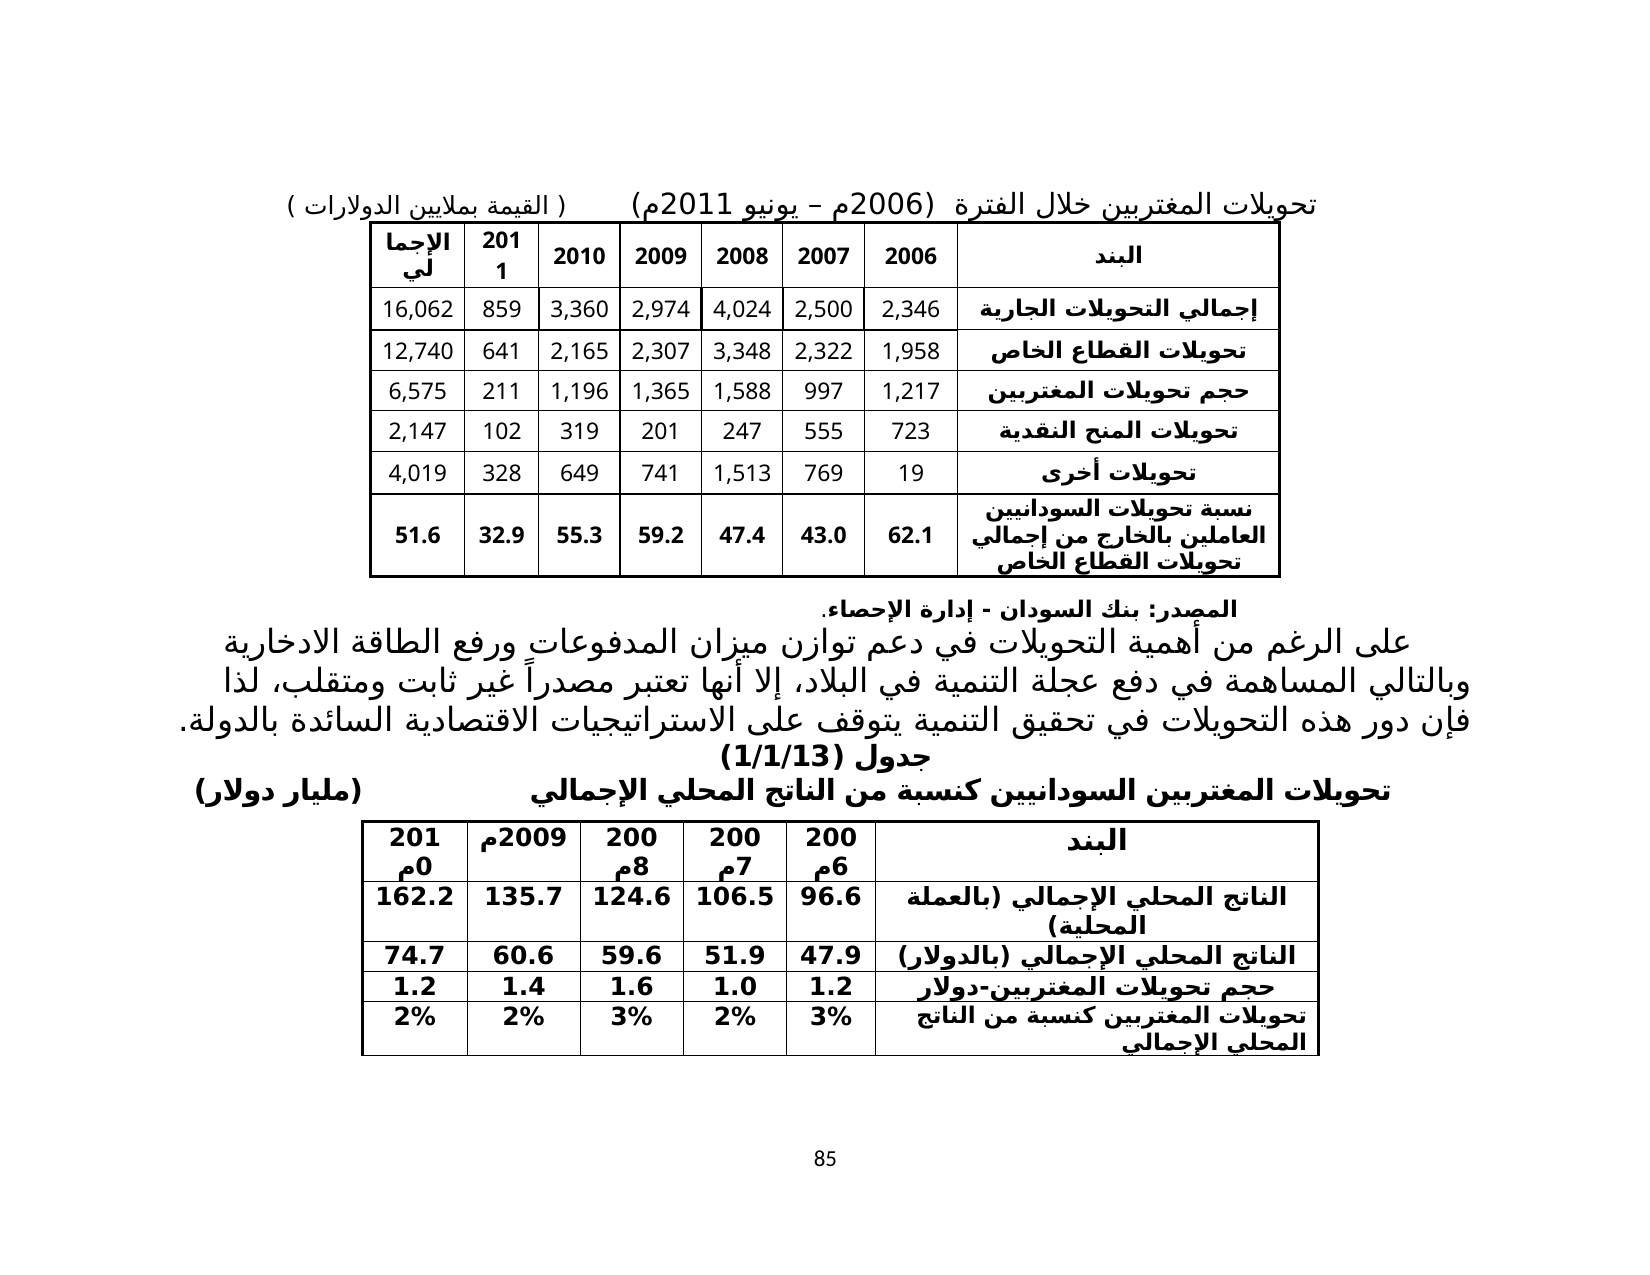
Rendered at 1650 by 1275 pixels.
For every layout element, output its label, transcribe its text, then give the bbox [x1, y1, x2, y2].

table_cell 1.2 [787, 972, 875, 1001]
table_cell 1,513 [702, 452, 782, 493]
table_cell 59.6 [581, 942, 683, 971]
table_cell 1.2 [364, 972, 467, 1001]
table_cell 859 [465, 288, 538, 329]
table_cell 328 [465, 452, 538, 493]
table_cell 1.0 [684, 972, 786, 1001]
table_cell إجمالي التحويلات الجارية [958, 288, 1278, 329]
table_cell 2,500 [784, 288, 863, 329]
table_cell 102 [465, 411, 538, 451]
table_cell 2,346 [865, 288, 957, 329]
table_cell 124.6 [581, 882, 683, 941]
table_cell 74.7 [364, 942, 467, 971]
table_cell 641 [465, 331, 538, 369]
table_cell 2,147 [372, 411, 464, 451]
table_cell 247 [702, 411, 782, 451]
table_cell 1.6 [581, 972, 683, 1001]
table_cell 319 [539, 411, 619, 451]
table_cell 2% [468, 1002, 580, 1055]
table_cell 47.9 [787, 942, 875, 971]
table_cell تحويلات أخرى [958, 452, 1278, 493]
table_cell 211 [465, 371, 538, 410]
table_cell 723 [865, 411, 957, 451]
table_cell 3,348 [702, 331, 782, 369]
table_cell الناتج المحلي الإجمالي (بالعملة المحلية) [876, 882, 1317, 941]
table_header 2009 [621, 224, 701, 287]
table_cell 4,019 [372, 452, 464, 493]
text تحويلات المغتربين خلال الفترة (2006م – يونيو 2011م) ( القيمة بملايين الدولارات ) [177, 187, 1473, 221]
text المصدر: بنك السودان - إدارة الإحصاء. [177, 596, 1473, 623]
table_cell 47.4 [702, 495, 782, 575]
text جدول (1/1/13) [177, 739, 1473, 773]
table_header 2007م [684, 823, 786, 881]
table_cell 2,974 [621, 288, 700, 329]
table_cell 43.0 [783, 495, 864, 575]
table_cell 1,196 [539, 371, 619, 410]
table_cell 2,322 [783, 331, 864, 369]
table_cell 3% [581, 1002, 683, 1055]
table_cell 19 [865, 452, 957, 493]
table_cell حجم تحويلات المغتربين [958, 371, 1278, 410]
table_cell 51.6 [372, 495, 464, 575]
table_cell 997 [783, 371, 864, 410]
table_header 2006م [787, 823, 875, 881]
table_cell 16,062 [372, 288, 464, 329]
table_cell 555 [783, 411, 864, 451]
table_header 2007 [783, 224, 864, 287]
table_cell 3,360 [540, 288, 619, 329]
table_cell 12,740 [372, 331, 464, 369]
table_cell 2% [364, 1002, 467, 1055]
table_cell 135.7 [468, 882, 580, 941]
table_cell 1,958 [865, 331, 957, 369]
table_cell 1,365 [621, 371, 701, 410]
table_cell 51.9 [684, 942, 786, 971]
table_cell 649 [539, 452, 619, 493]
table_cell 2% [684, 1002, 786, 1055]
table_header البند [958, 224, 1278, 287]
table_header 2011 [465, 224, 538, 287]
table_header 2008م [581, 823, 683, 881]
table_cell 1.4 [468, 972, 580, 1001]
table_header 2010 [539, 224, 619, 287]
text تحويلات المغتربين السودانيين كنسبة من الناتج المحلي الإجمالي (مليار دولار) [177, 773, 1473, 807]
table_cell 59.2 [621, 495, 701, 575]
table_cell تحويلات المنح النقدية [958, 411, 1278, 451]
table_cell تحويلات المغتربين كنسبة من الناتج المحلي الإجمالي [876, 1002, 1317, 1055]
text على الرغم من أهمية التحويلات في دعم توازن ميزان المدفوعات ورفع الطاقة الادخارية وبالتالي المساهمة في دفع عجلة التنمية في البلاد، إلا أنها تعتبر مصدراً غير ثابت ومتقلب، لذا فإن دور هذه التحويلات في تحقيق التنمية يتوقف على الاستراتيجيات الاقتصادية السائدة بالدولة. [177, 623, 1473, 739]
table_cell 162.2 [364, 882, 467, 941]
table_header 2010م [364, 823, 467, 881]
table_header الإجمالي [372, 224, 464, 287]
table_cell 62.1 [865, 495, 957, 575]
table_cell نسبة تحويلات السودانيين العاملين بالخارج من إجمالي تحويلات القطاع الخاص [958, 495, 1278, 575]
table_cell تحويلات القطاع الخاص [958, 330, 1278, 369]
table_cell 2,307 [621, 331, 701, 369]
table_cell 6,575 [372, 371, 464, 410]
table_cell 32.9 [465, 495, 538, 575]
table_cell 60.6 [468, 942, 580, 971]
table_cell 4,024 [703, 288, 782, 329]
table_cell 2,165 [539, 331, 619, 369]
table_cell 3% [787, 1002, 875, 1055]
table_cell الناتج المحلي الإجمالي (بالدولار) [876, 942, 1317, 971]
table_cell 1,217 [865, 371, 957, 410]
table_cell 55.3 [539, 495, 619, 575]
table_cell 769 [783, 452, 864, 493]
table_cell 106.5 [684, 882, 786, 941]
table_cell 741 [621, 452, 701, 493]
table_cell 201 [621, 411, 701, 451]
table_cell 96.6 [787, 882, 875, 941]
table_cell حجم تحويلات المغتربين-دولار [876, 972, 1317, 1001]
table_header 2008 [702, 224, 782, 287]
table_header البند [876, 823, 1317, 881]
table_cell 1,588 [702, 371, 782, 410]
table_header 2009م [468, 823, 580, 881]
table_header 2006 [865, 224, 957, 287]
